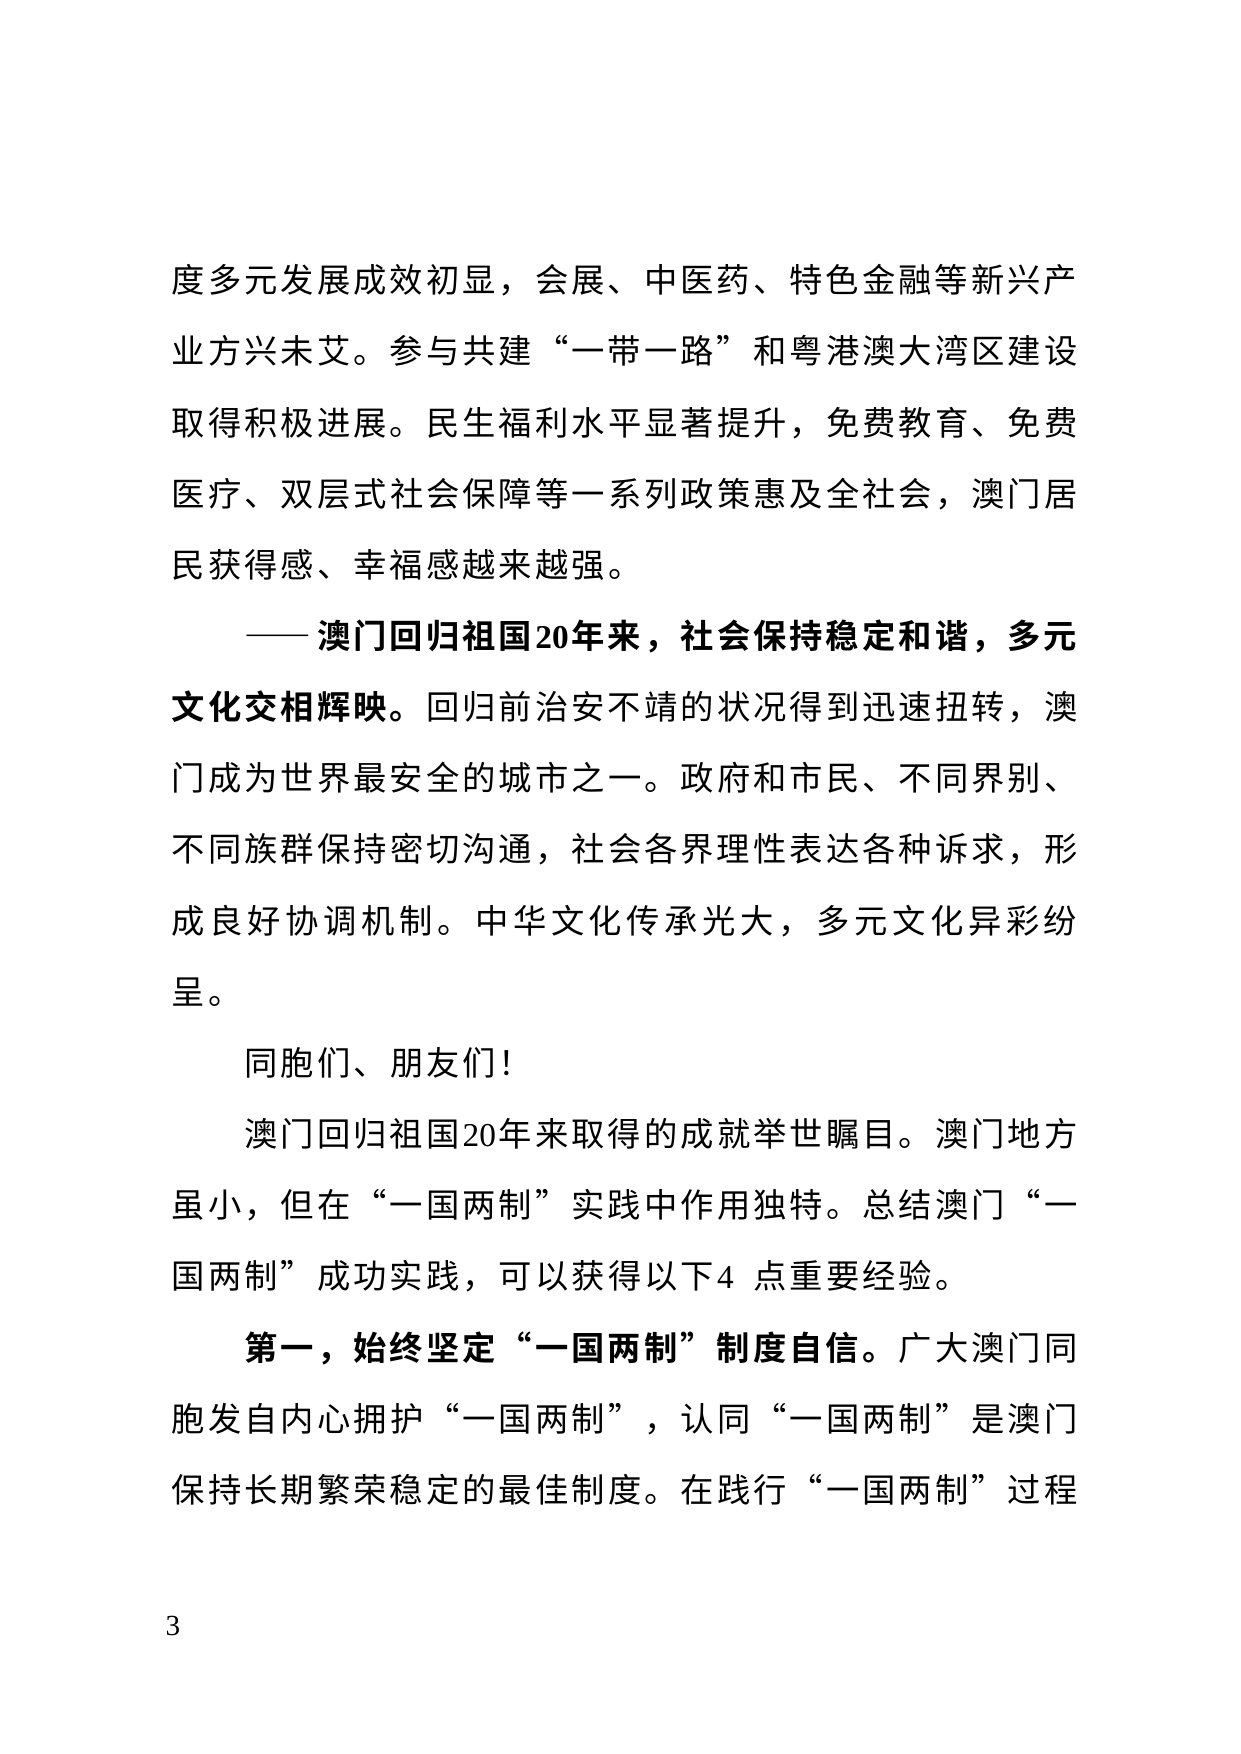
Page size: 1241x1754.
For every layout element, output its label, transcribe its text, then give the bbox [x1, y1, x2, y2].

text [172, 1310, 1080, 1523]
text 澳门回归祖国20年来取得的成就举世瞩目。澳门地方虽小，但在“一国两制”实践中作用独特。总结澳门“一国两制”成功实践，可以获得以下4点重要经验。 [172, 1096, 1080, 1310]
text ——澳门回归祖国20年来，社会保持稳定和谐，多元文化交相辉映。回归前治安不靖的状况得到迅速扭转，澳门成为世界最安全的城市之一。政府和市民、不同界别、不同族群保持密切沟通，社会各界理性表达各种诉求，形成良好协调机制。中华文化传承光大，多元文化异彩纷呈。 [172, 598, 1080, 1025]
text 同胞们、朋友们！ [172, 1025, 1080, 1096]
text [172, 243, 1080, 598]
